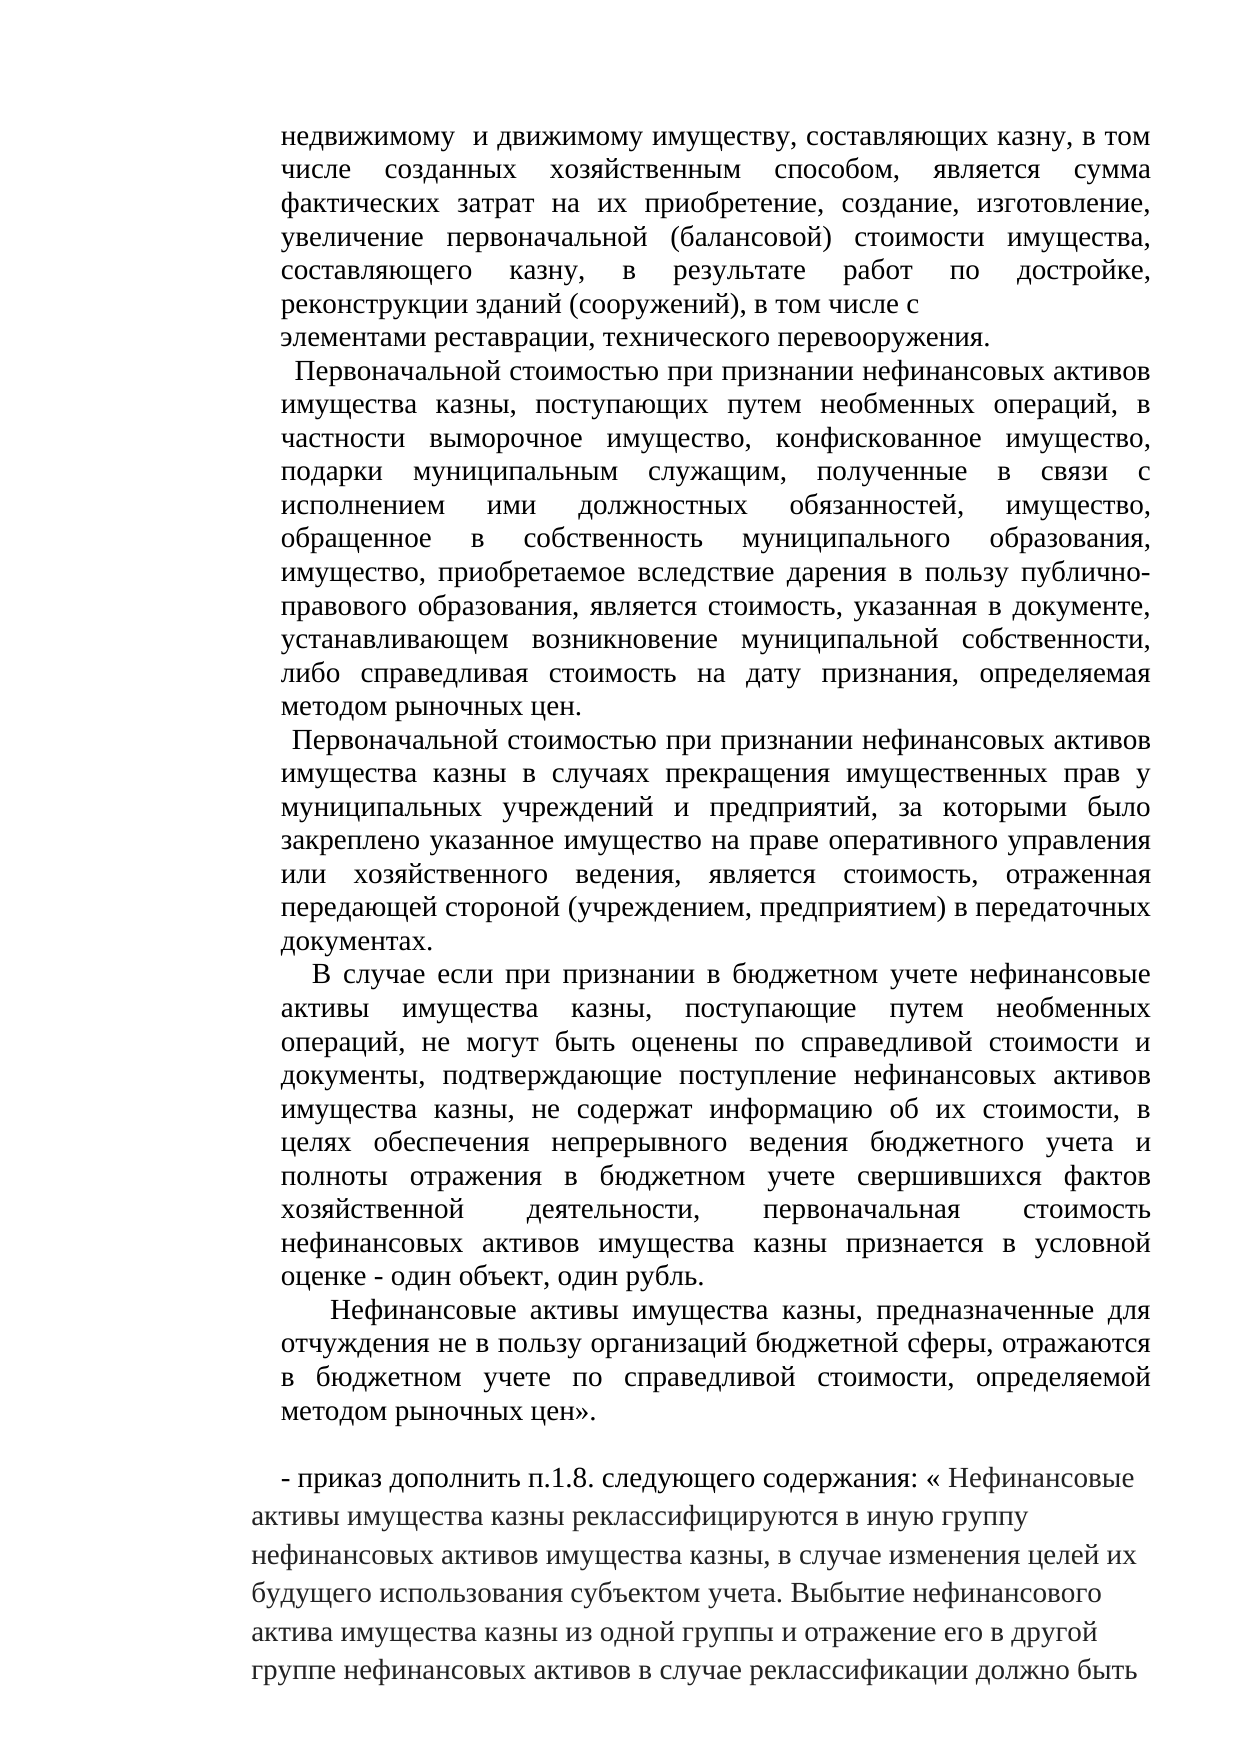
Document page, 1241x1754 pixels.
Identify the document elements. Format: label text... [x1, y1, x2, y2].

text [251, 1460, 1152, 1686]
text Нефинансовые активы имущества казны, предназначенные для отчуждения не в пользу организаций бюджетной сферы, отражаются в бюджетном учете по справедливой стоимости, определяемой методом рыночных цен». [236, 1292, 1152, 1426]
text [281, 118, 1152, 319]
text элементами реставрации, технического перевооружения. [236, 319, 1152, 353]
text В случае если при признании в бюджетном учете нефинансовые активы имущества казны, поступающие путем необменных операций, не могут быть оценены по справедливой стоимости и документы, подтверждающие поступление нефинансовых активов имущества казны, не содержат информацию об их стоимости, в целях обеспечения непрерывного ведения бюджетного учета и полноты отражения в бюджетном учете свершившихся фактов хозяйственной деятельности, первоначальная стоимость нефинансовых активов имущества казны признается в условной оценке - один объект, один рубль. [236, 957, 1152, 1292]
text Первоначальной стоимостью при признании нефинансовых активов имущества казны в случаях прекращения имущественных прав у муниципальных учреждений и предприятий, за которыми было закреплено указанное имущество на праве оперативного управления или хозяйственного ведения, является стоимость, отраженная передающей стороной (учреждением, предприятием) в передаточных документах. [236, 722, 1152, 957]
text Первоначальной стоимостью при признании нефинансовых активов имущества казны, поступающих путем необменных операций, в частности выморочное имущество, конфискованное имущество, подарки муниципальным служащим, полученные в связи с исполнением ими должностных обязанностей, имущество, обращенное в собственность муниципального образования, имущество, приобретаемое вследствие дарения в пользу публично-правового образования, является стоимость, указанная в документе, устанавливающем возникновение муниципальной собственности, либо справедливая стоимость на дату признания, определяемая методом рыночных цен. [236, 353, 1152, 722]
